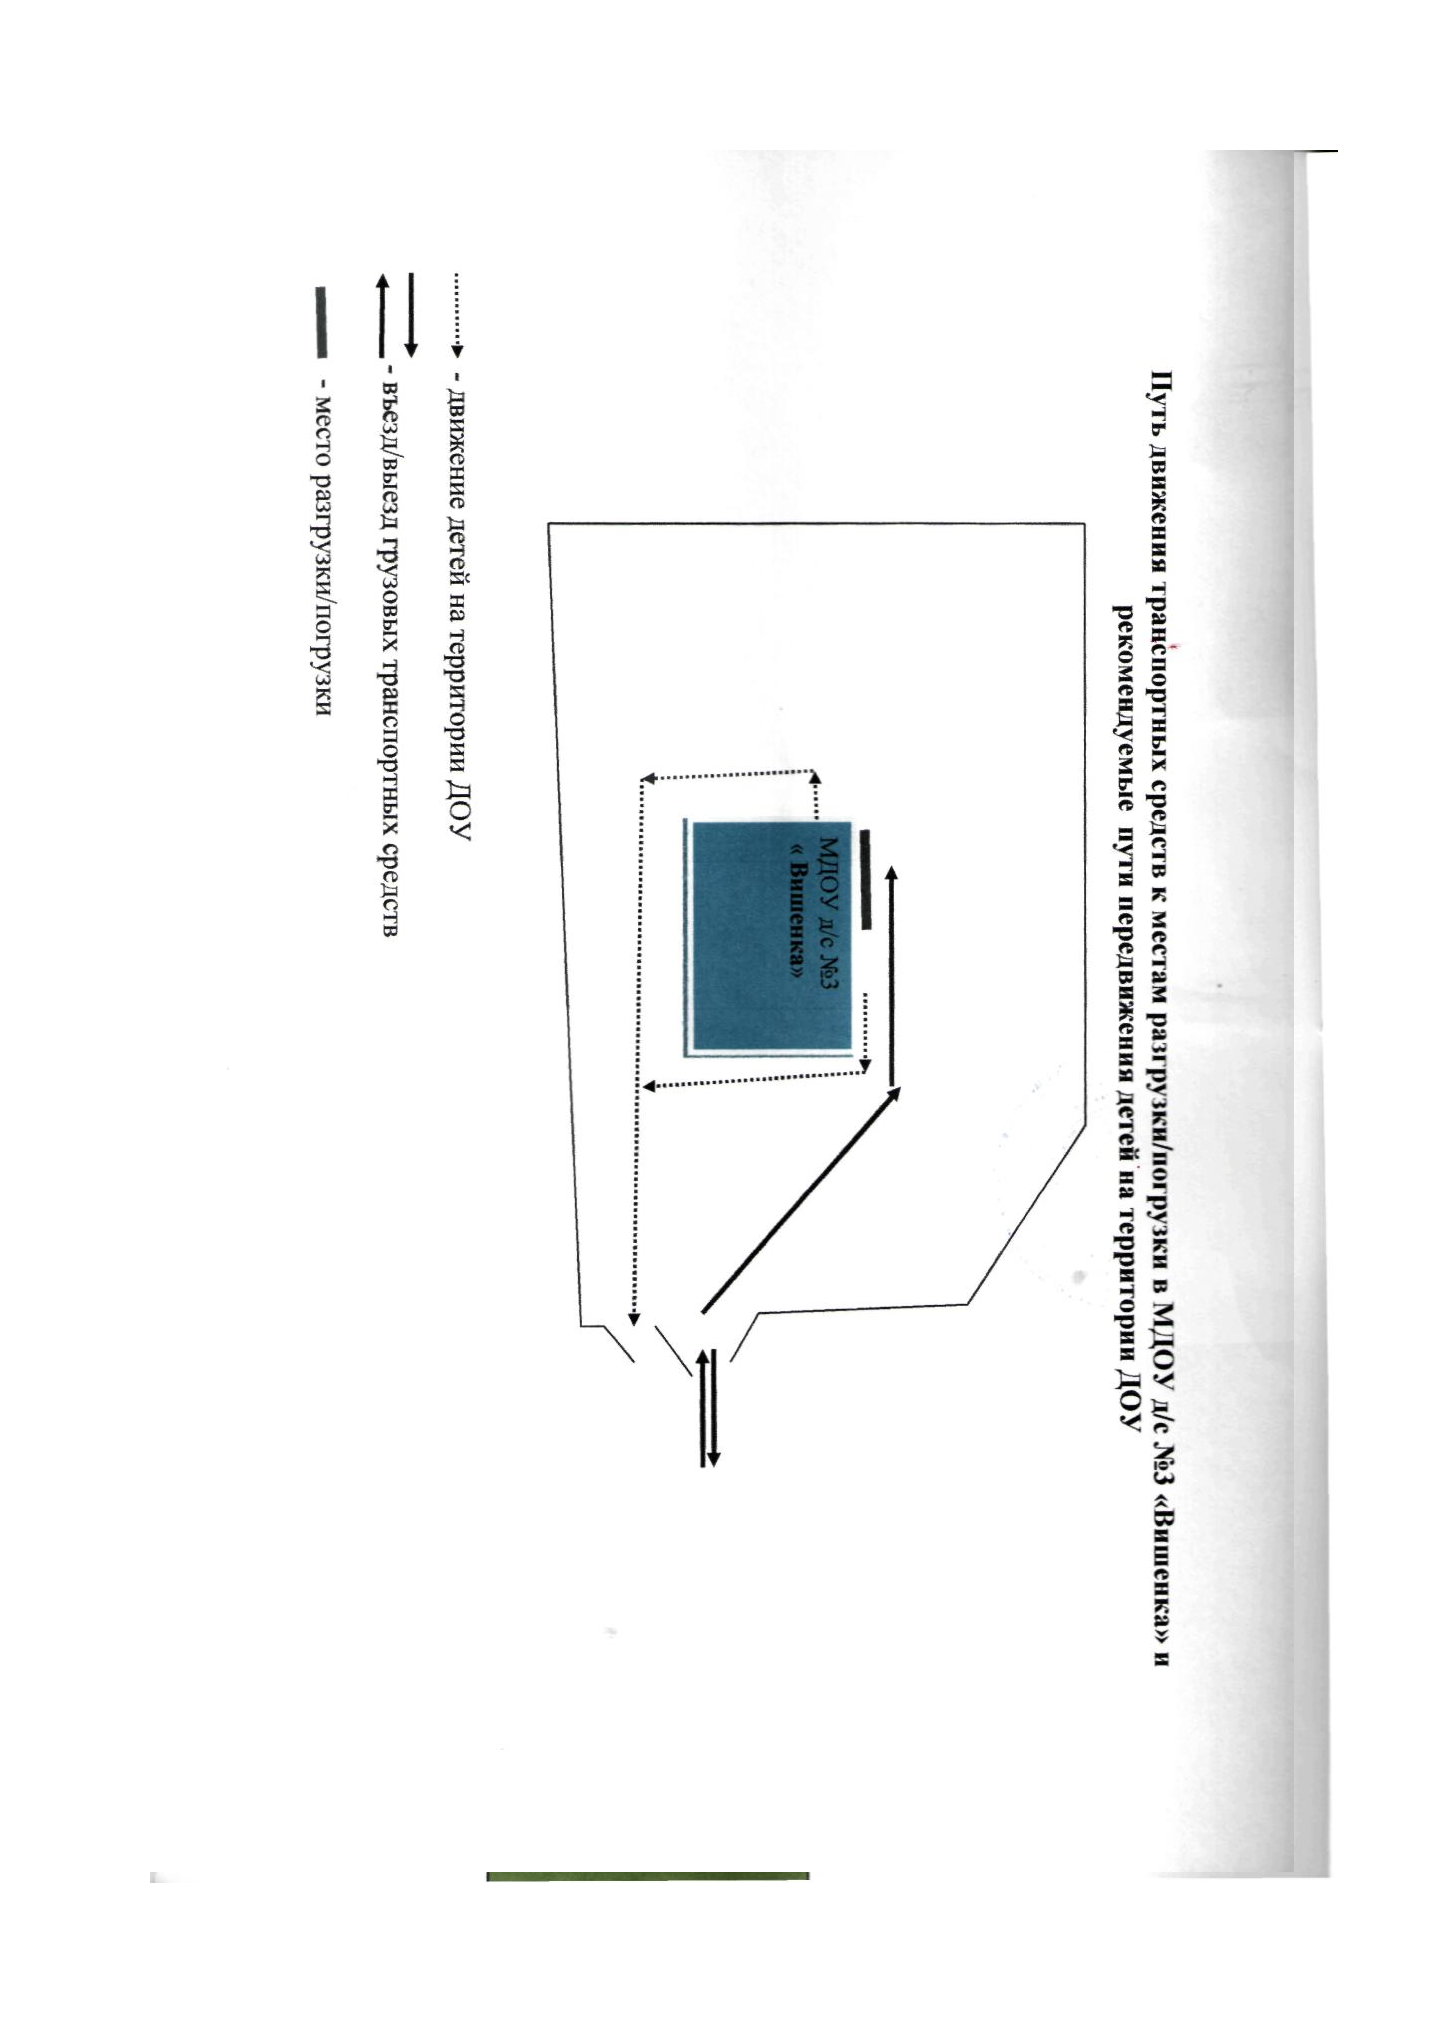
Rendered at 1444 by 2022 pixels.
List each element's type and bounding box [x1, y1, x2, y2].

picture [150, 150, 1344, 1883]
